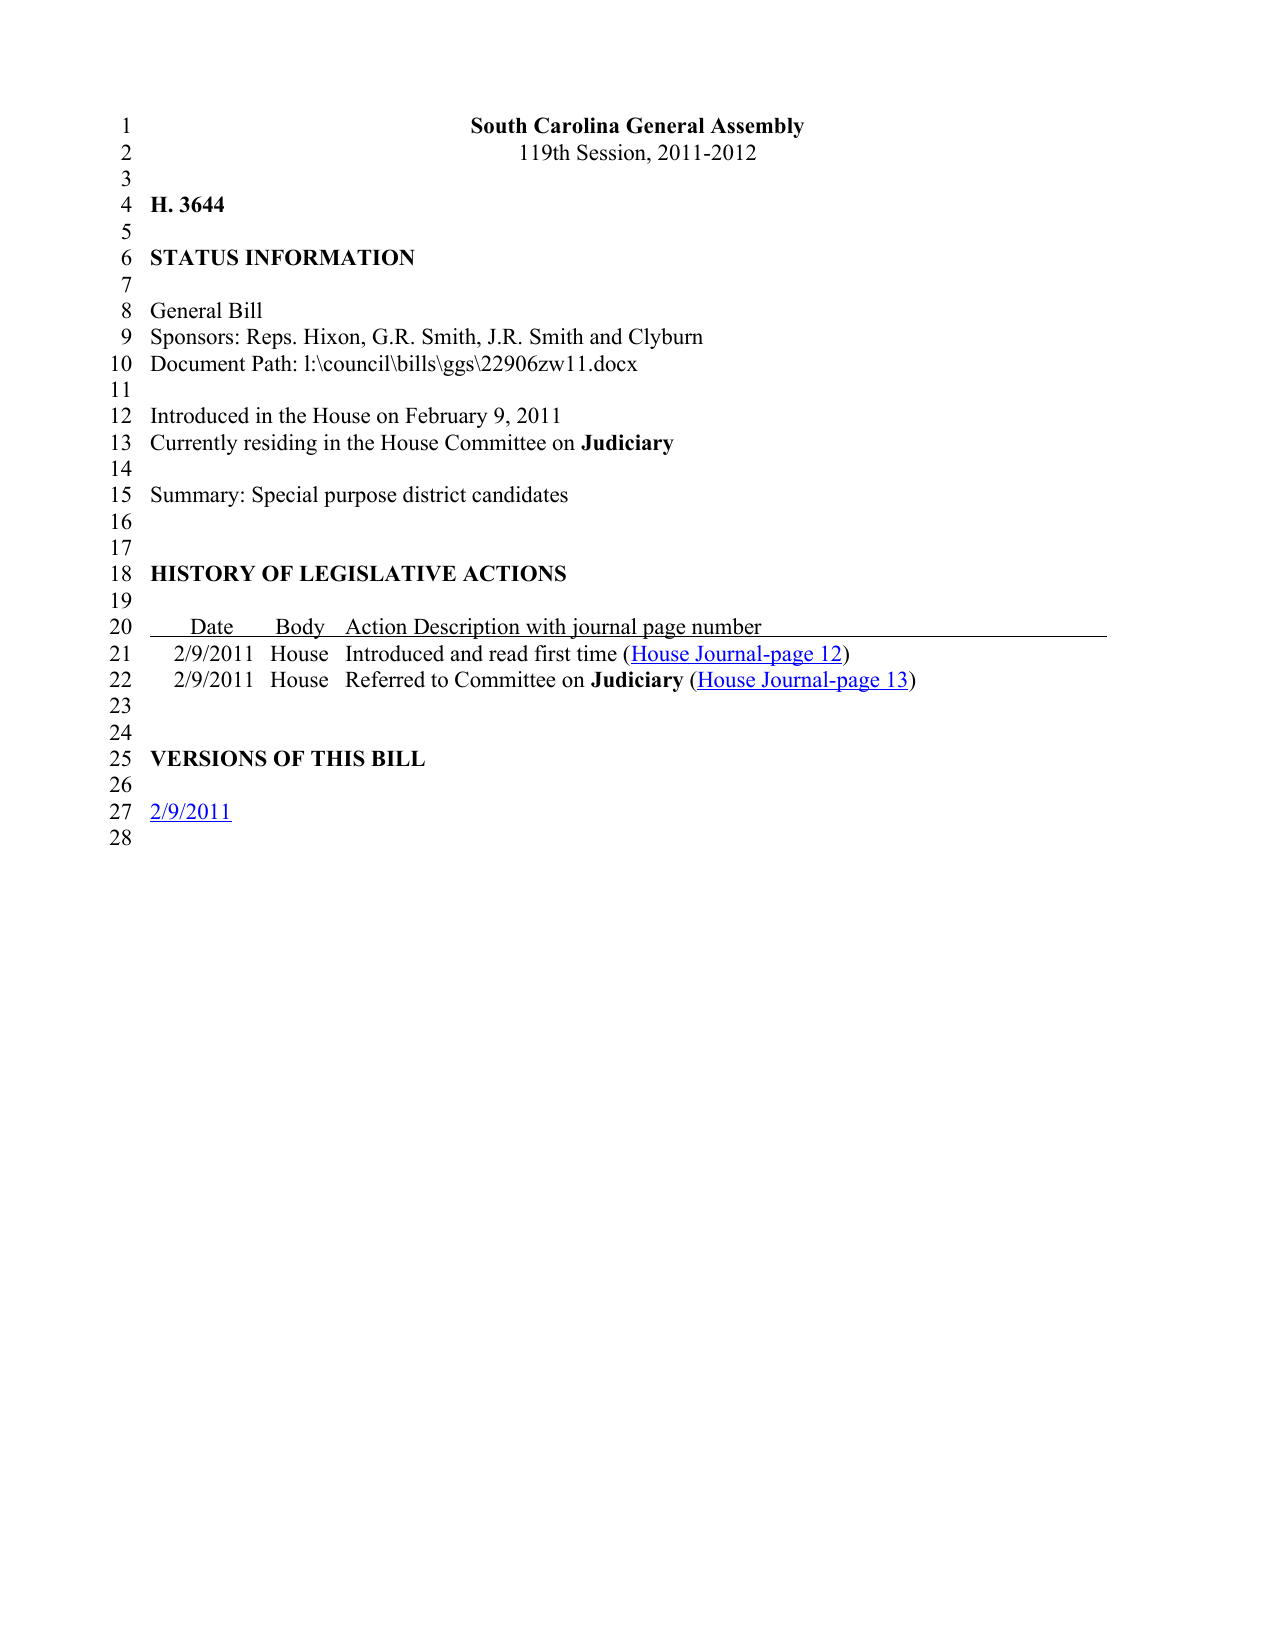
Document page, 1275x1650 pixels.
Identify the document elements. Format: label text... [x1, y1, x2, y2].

text South Carolina General Assembly [150, 112, 1125, 139]
text 2/9/2011 House Introduced and read first time (House Journal-page 12) [150, 639, 1125, 666]
text H. 3644 [150, 192, 1125, 218]
text STATUS INFORMATION [150, 244, 1125, 271]
text Document Path: l:\council\bills\ggs\22906zw11.docx [150, 350, 1125, 376]
text Currently residing in the House Committee on Judiciary [150, 429, 1125, 455]
text 119th Session, 2011-2012 [150, 139, 1125, 165]
text Date Body Action Description with journal page number [150, 613, 1125, 639]
text 2/9/2011 House Referred to Committee on Judiciary (House Journal-page 13) [150, 666, 1125, 692]
text Introduced in the House on February 9, 2011 [150, 402, 1125, 429]
text General Bill [150, 297, 1125, 323]
text Sponsors: Reps. Hixon, G.R. Smith, J.R. Smith and Clyburn [150, 323, 1125, 350]
text VERSIONS OF THIS BILL [150, 745, 1125, 771]
text Summary: Special purpose district candidates [150, 481, 1125, 508]
text HISTORY OF LEGISLATIVE ACTIONS [150, 561, 1125, 587]
text 2/9/2011 [150, 798, 1125, 824]
